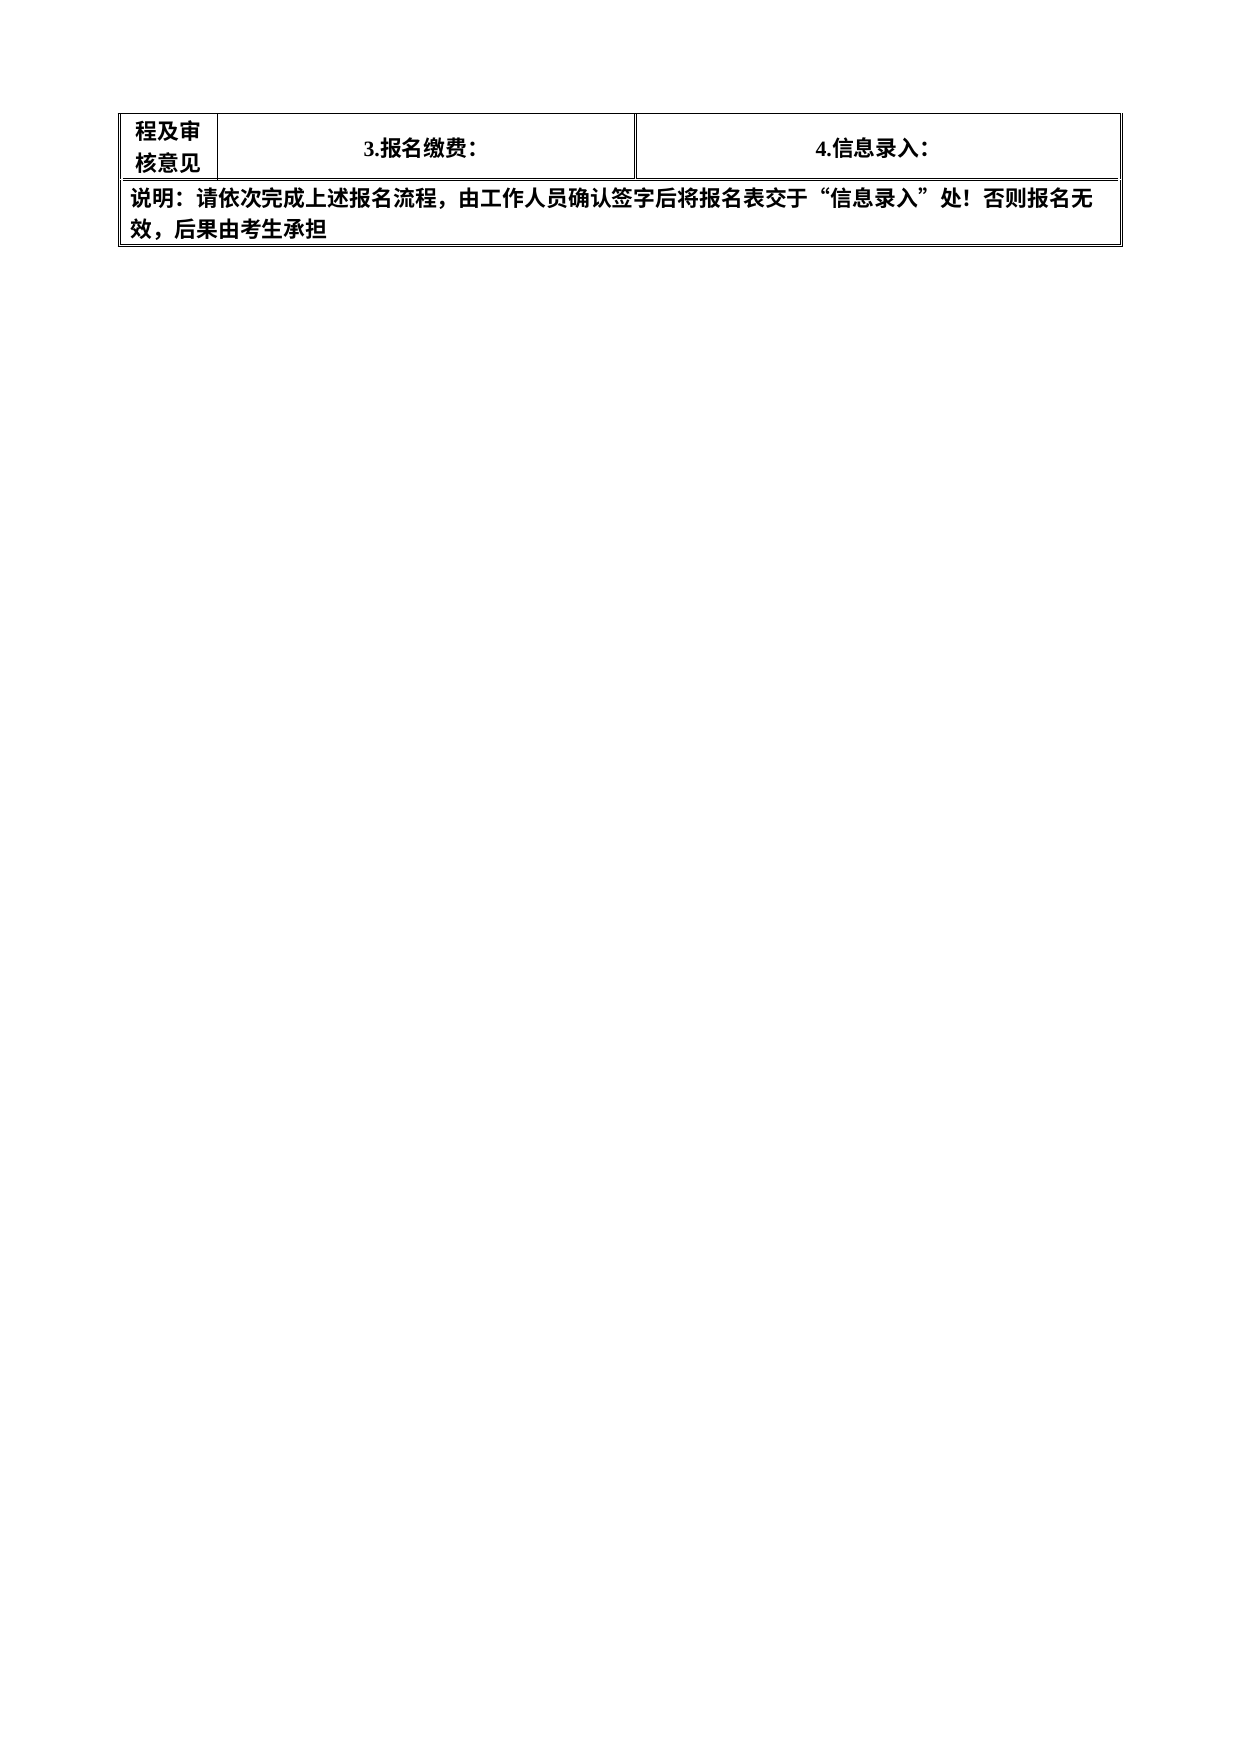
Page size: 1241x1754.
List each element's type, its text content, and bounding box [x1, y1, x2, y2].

table_cell 报名流程及审核意见 [121, 114, 217, 178]
table_cell 3.报名缴费： [218, 114, 634, 178]
table_cell 说明：请依次完成上述报名流程，由工作人员确认签字后将报名表交于“信息录入”处！否则报名无效，后果由考生承担 [121, 178, 1120, 244]
table_cell 4.信息录入： [637, 114, 1120, 178]
